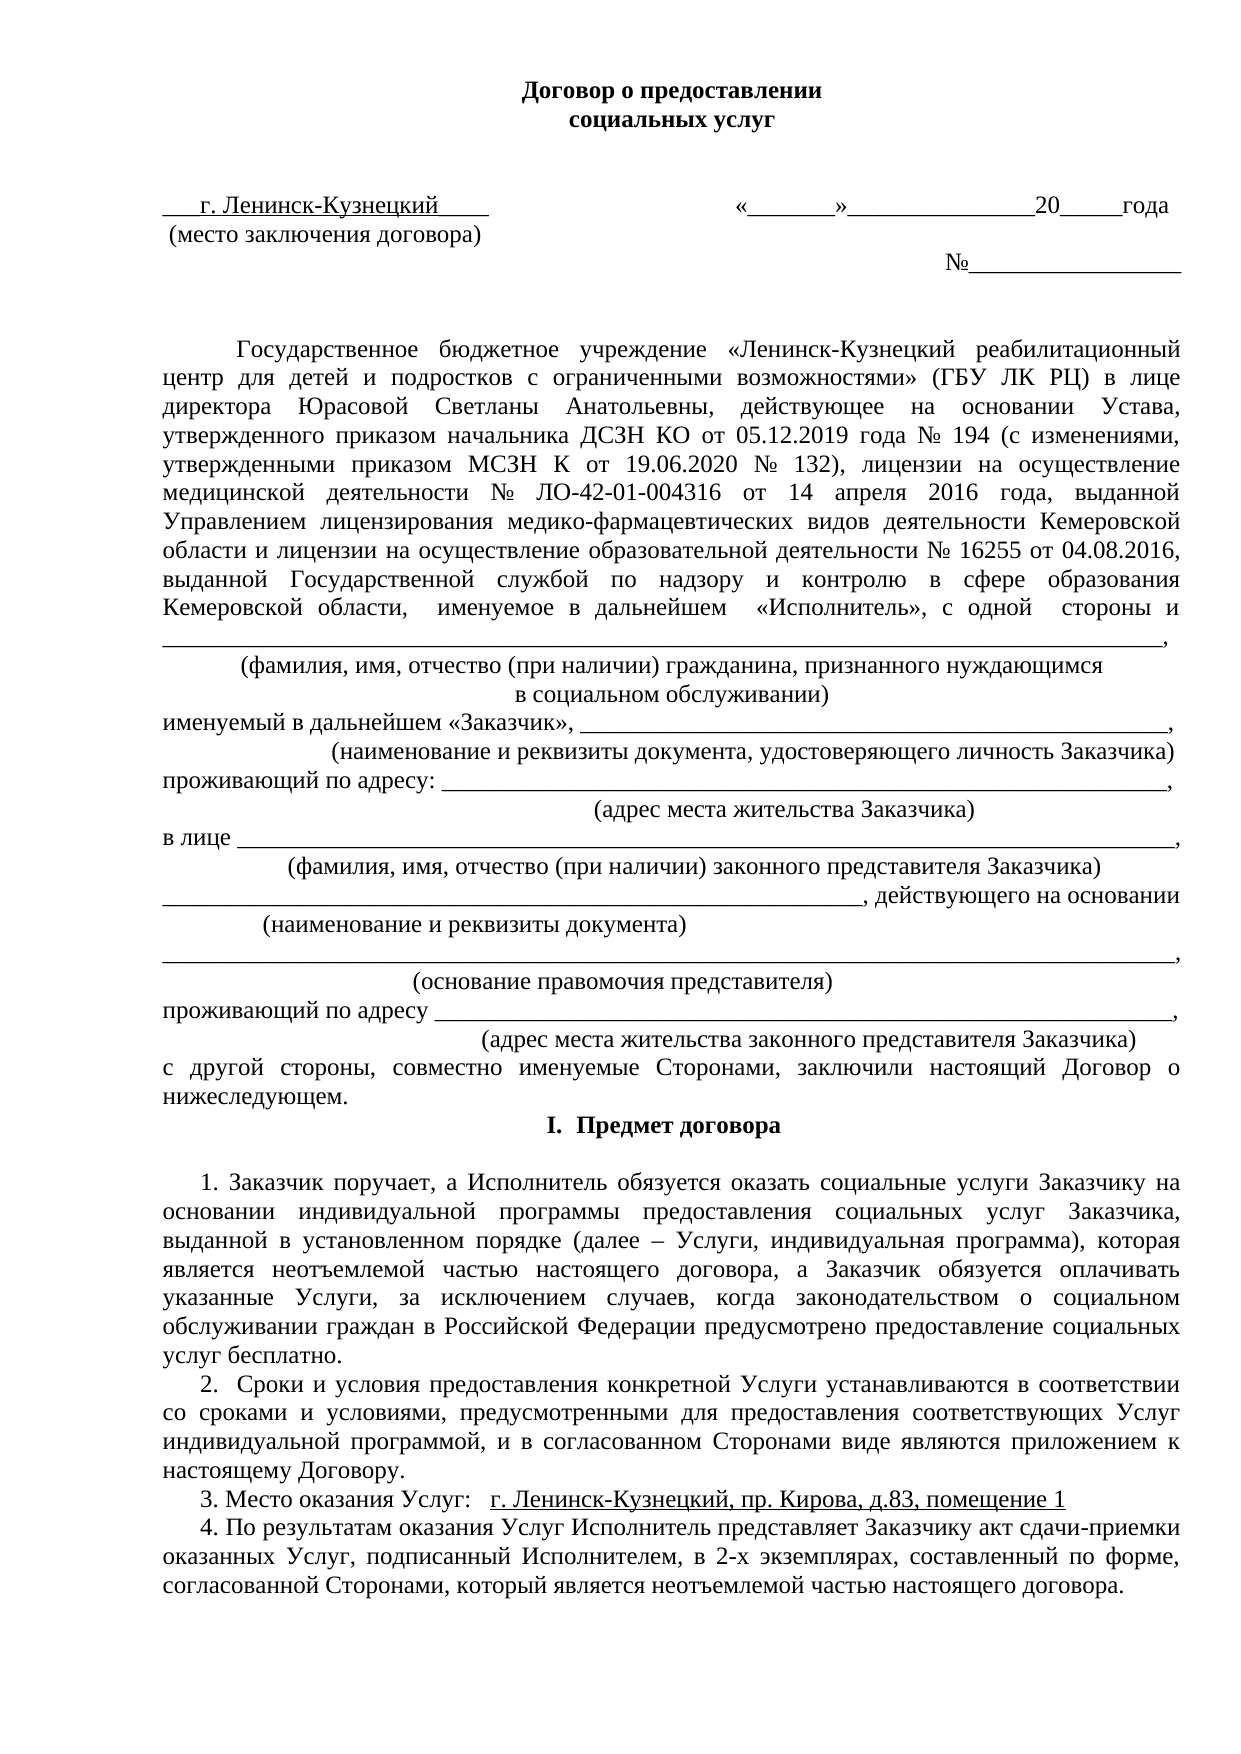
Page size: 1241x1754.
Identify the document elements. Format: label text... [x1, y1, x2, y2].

text Договор о предоставлении [162, 75, 1181, 104]
text _________________________________________________________________________________, [162, 937, 1181, 966]
text проживающий по адресу ___________________________________________________________, [162, 995, 1181, 1024]
text (адрес места жительства законного представителя Заказчика) [162, 1024, 1181, 1052]
text Государственное бюджетное учреждение «Ленинск-Кузнецкий реабилитационный центр для детей и подростков с ограниченными возможностями» (ГБУ ЛК РЦ) в лице директора Юрасовой Светланы Анатольевны, действующее на основании Устава, утвержденного приказом начальника ДСЗН КО от 05.12.2019 года № 194 (с изменениями, утвержденными приказом МСЗН К от 19.06.2020 № 132), лицензии на осуществление медицинской деятельности № ЛО-42-01-004316 от 14 апреля 2016 года, выданной Управлением лицензирования медико-фармацевтических видов деятельности Кемеровской области и лицензии на осуществление образовательной деятельности № 16255 от 04.08.2016, выданной Государственной службой по надзору и контролю в сфере образования Кемеровской области, именуемое в дальнейшем «Исполнитель», с одной стороны и ________________________________________________________________________________, [162, 334, 1181, 650]
list Предмет договора [546, 1110, 1181, 1139]
text проживающий по адресу: __________________________________________________________, [162, 765, 1181, 794]
text 3. Место оказания Услуг: г. Ленинск-Кузнецкий, пр. Кирова, д.83, помещение 1 [162, 1484, 1181, 1512]
text именуемый в дальнейшем «Заказчик», _______________________________________________, [162, 707, 1181, 736]
text №_________________ [162, 247, 1181, 276]
text (фамилия, имя, отчество (при наличии) законного представителя Заказчика) [162, 851, 1181, 880]
text 4. По результатам оказания Услуг Исполнитель представляет Заказчику акт сдачи-приемки оказанных Услуг, подписанный Исполнителем, в 2-х экземплярах, составленный по форме, согласованной Сторонами, который является неотъемлемой частью настоящего договора. [162, 1512, 1181, 1599]
text в лице ___________________________________________________________________________, [162, 822, 1181, 851]
text ________________________________________________________, действующего на основании [162, 880, 1181, 909]
text в социальном обслуживании) [162, 679, 1181, 707]
text 2. Сроки и условия предоставления конкретной Услуги устанавливаются в соответствии со сроками и условиями, предусмотренными для предоставления соответствующих Услуг индивидуальной программой, и в согласованном Сторонами виде являются приложением к настоящему Договору. [162, 1369, 1181, 1484]
text с другой стороны, совместно именуемые Сторонами, заключили настоящий Договор о нижеследующем. [162, 1052, 1181, 1110]
text (место заключения договора) [162, 219, 1181, 247]
text 1. Заказчик поручает, а Исполнитель обязуется оказать социальные услуги Заказчику на основании индивидуальной программы предоставления социальных услуг Заказчика, выданной в установленном порядке (далее – Услуги, индивидуальная программа), которая является неотъемлемой частью настоящего договора, а Заказчик обязуется оплачивать указанные Услуги, за исключением случаев, когда законодательством о социальном обслуживании граждан в Российской Федерации предусмотрено предоставление социальных услуг бесплатно. [162, 1167, 1181, 1369]
text социальных услуг [162, 104, 1181, 132]
text ___г. Ленинск-Кузнецкий____ «_______»_______________20_____года [162, 190, 1181, 219]
text (адрес места жительства Заказчика) [162, 794, 1181, 822]
text (наименование и реквизиты документа, удостоверяющего личность Заказчика) [162, 736, 1181, 765]
text (наименование и реквизиты документа) [162, 909, 1181, 937]
text (фамилия, имя, отчество (при наличии) гражданина, признанного нуждающимся [162, 650, 1181, 679]
text (основание правомочия представителя) [162, 966, 1181, 995]
